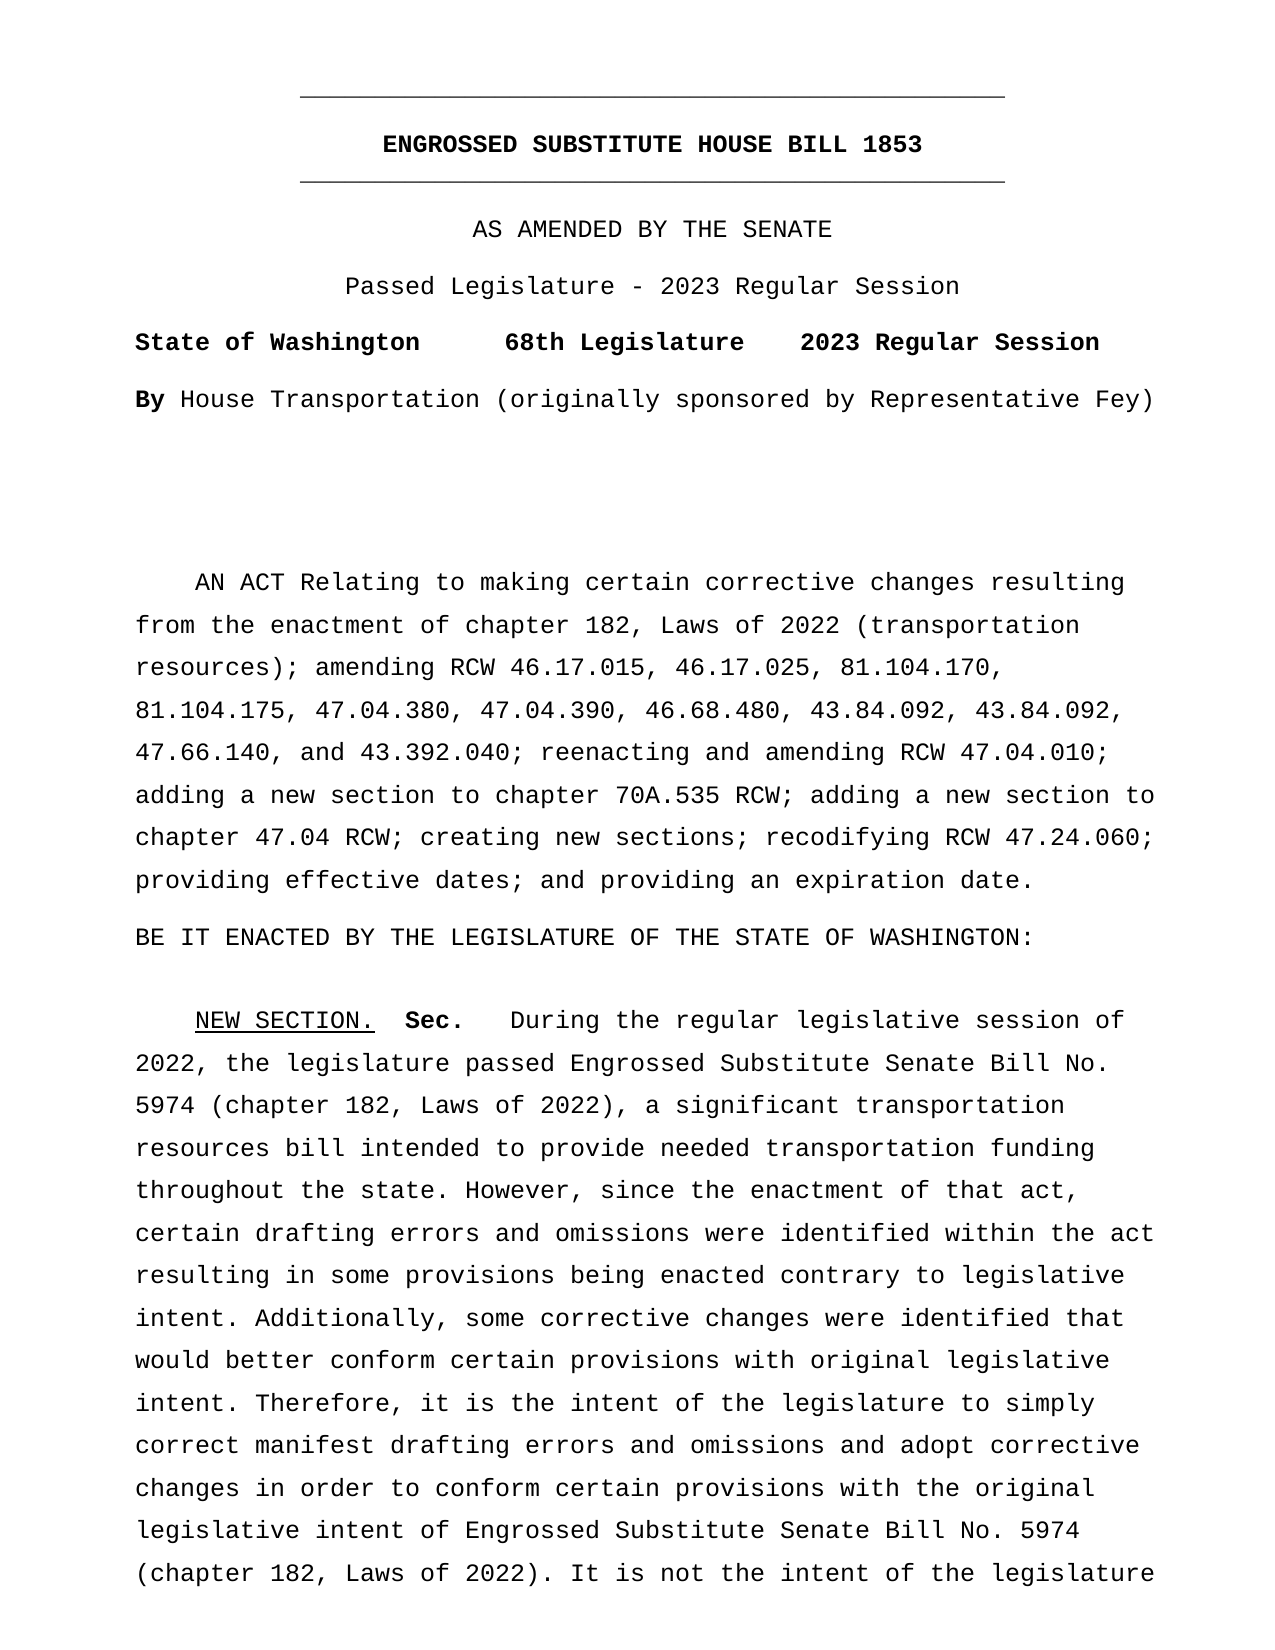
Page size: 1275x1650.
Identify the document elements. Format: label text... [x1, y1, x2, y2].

text AN ACT Relating to making certain corrective changes resulting from the enactment of chapter 182, Laws of 2022 (transportation resources); amending RCW 46.17.015, 46.17.025, 81.104.170, 81.104.175, 47.04.380, 47.04.390, 46.68.480, 43.84.092, 43.84.092, 47.66.140, and 43.392.040; reenacting and amending RCW 47.04.010; adding a new section to chapter 70A.535 RCW; adding a new section to chapter 47.04 RCW; creating new sections; recodifying RCW 47.24.060; providing effective dates; and providing an expiration date. [135, 557, 1170, 897]
text AS AMENDED BY THE SENATE [135, 217, 1170, 245]
text _______________________________________________ [135, 160, 1170, 188]
text State of Washington 68th Legislature 2023 Regular Session [135, 330, 1170, 358]
text Passed Legislature - 2023 Regular Session [135, 273, 1170, 302]
text _______________________________________________ [135, 75, 1170, 103]
text ENGROSSED SUBSTITUTE HOUSE BILL 1853 [135, 132, 1170, 160]
text By House Transportation (originally sponsored by Representative Fey) [135, 387, 1170, 415]
text BE IT ENACTED BY THE LEGISLATURE OF THE STATE OF WASHINGTON: [135, 925, 1170, 953]
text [135, 995, 1170, 1590]
